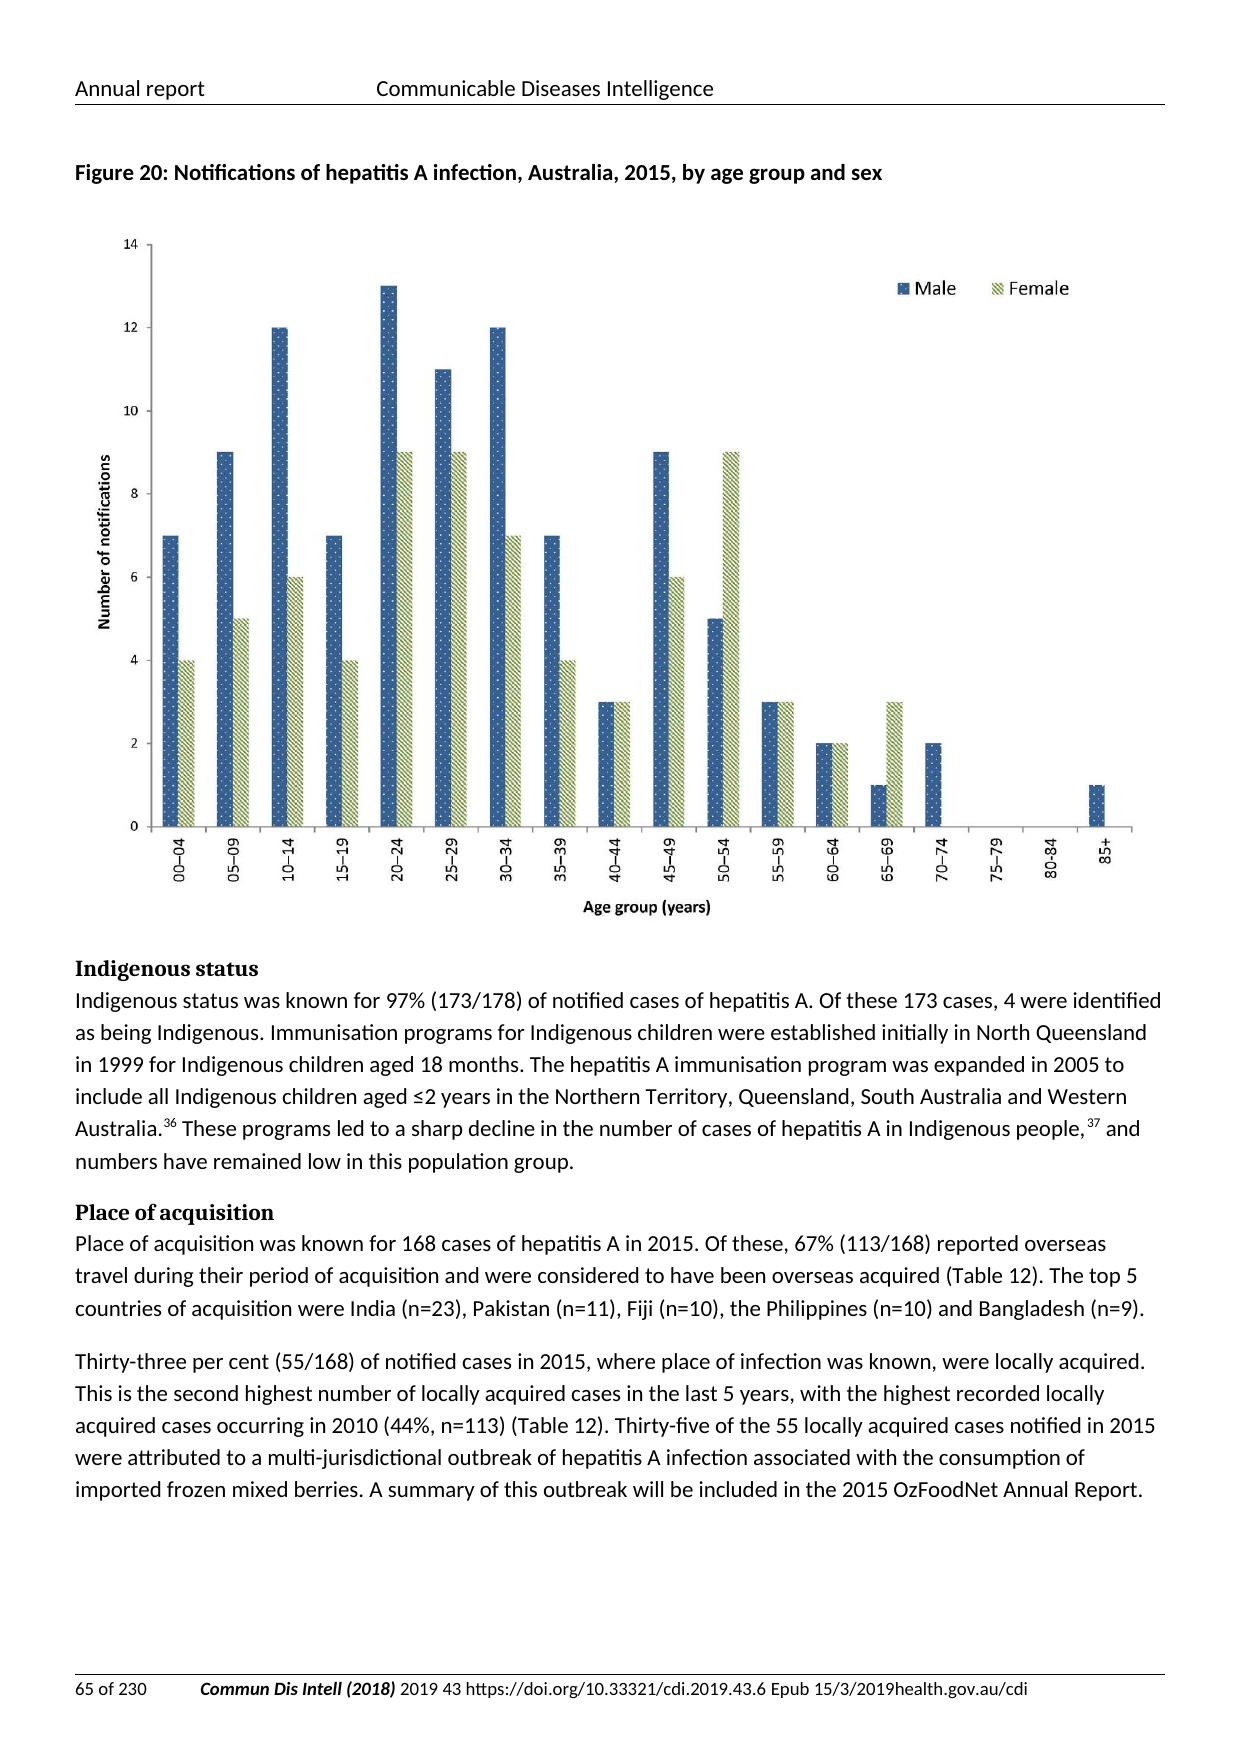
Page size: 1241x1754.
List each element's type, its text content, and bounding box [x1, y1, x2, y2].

text Figure 20: Notifications of hepatitis A infection, Australia, 2015, by age group and sex [75, 158, 1165, 186]
text Thirty-three per cent (55/168) of notified cases in 2015, where place of infection was known, were locally acquired. This is the second highest number of locally acquired cases in the last 5 years, with the highest recorded locally acquired cases occurring in 2010 (44%, n=113) (Table 12). Thirty-five of the 55 locally acquired cases notified in 2015 were attributed to a multi-jurisdictional outbreak of hepatitis A infection associated with the consumption of imported frozen mixed berries. A summary of this outbreak will be included in the 2015 OzFoodNet Annual Report. [75, 1347, 1165, 1504]
text Indigenous status was known for 97% (173/178) of notified cases of hepatitis A. Of these 173 cases, 4 were identified as being Indigenous. Immunisation programs for Indigenous children were established initially in North Queensland in 1999 for Indigenous children aged 18 months. The hepatitis A immunisation program was expanded in 2005 to include all Indigenous children aged ≤2 years in the Northern Territory, Queensland, South Australia and Western Australia.36 These programs led to a sharp decline in the number of cases of hepatitis A in Indigenous people,37 and numbers have remained low in this population group. [75, 986, 1165, 1175]
picture [75, 219, 1165, 923]
text Place of acquisition was known for 168 cases of hepatitis A in 2015. Of these, 67% (113/168) reported overseas travel during their period of acquisition and were considered to have been overseas acquired (Table 12). The top 5 countries of acquisition were India (n=23), Pakistan (n=11), Fiji (n=10), the Philippines (n=10) and Bangladesh (n=9). [75, 1229, 1165, 1322]
subtitle Indigenous status [75, 956, 1165, 982]
subtitle Place of acquisition [75, 1200, 1165, 1226]
